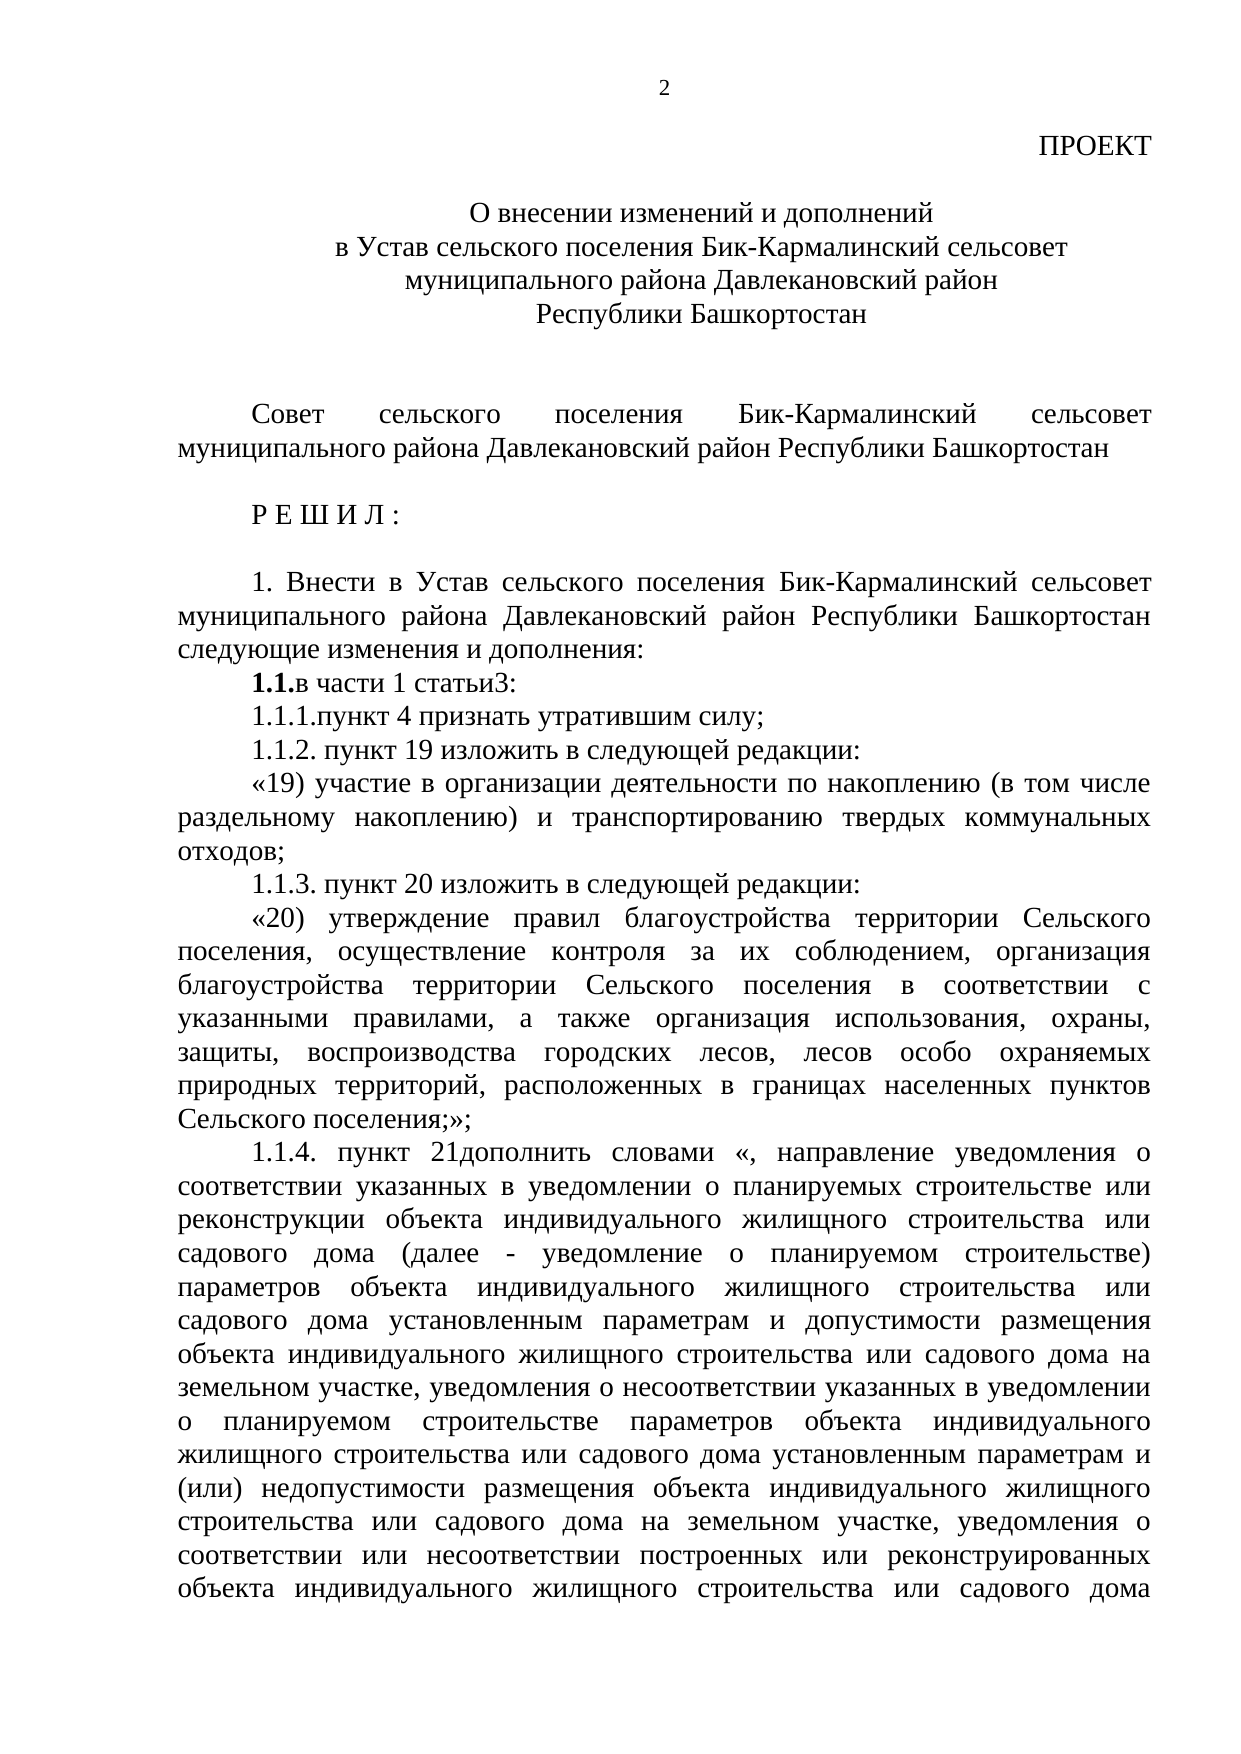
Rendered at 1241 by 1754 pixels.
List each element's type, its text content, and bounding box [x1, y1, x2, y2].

text 1.1.в части 1 статьи3: [177, 665, 1152, 698]
text «20) утверждение правил благоустройства территории Сельского поселения, осуществление контроля за их соблюдением, организация благоустройства территории Сельского поселения в соответствии с указанными правилами, а также организация использования, охраны, защиты, воспроизводства городских лесов, лесов особо охраняемых природных территорий, расположенных в границах населенных пунктов Сельского поселения;»; [177, 900, 1152, 1134]
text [177, 1134, 1152, 1604]
text Республики Башкортостан [177, 296, 1152, 329]
text муниципального района Давлекановский район [177, 262, 1152, 296]
text О внесении изменений и дополнений [177, 195, 1152, 229]
text Р Е Ш И Л : [177, 497, 1152, 531]
text «19) участие в организации деятельности по накоплению (в том числе раздельному накоплению) и транспортированию твердых коммунальных отходов; [177, 766, 1152, 866]
text 1.1.1.пункт 4 признать утратившим силу; [177, 698, 1152, 732]
text 1.1.3. пункт 20 изложить в следующей редакции: [177, 866, 1152, 900]
text Совет сельского поселения Бик-Кармалинский сельсовет муниципального района Давлекановский район Республики Башкортостан [177, 397, 1152, 464]
text 1.1.2. пункт 19 изложить в следующей редакции: [177, 732, 1152, 766]
text в Устав сельского поселения Бик-Кармалинский сельсовет [177, 229, 1152, 262]
text ПРОЕКТ [177, 128, 1152, 162]
text 1. Внести в Устав сельского поселения Бик-Кармалинский сельсовет муниципального района Давлекановский район Республики Башкортостан следующие изменения и дополнения: [177, 564, 1152, 665]
